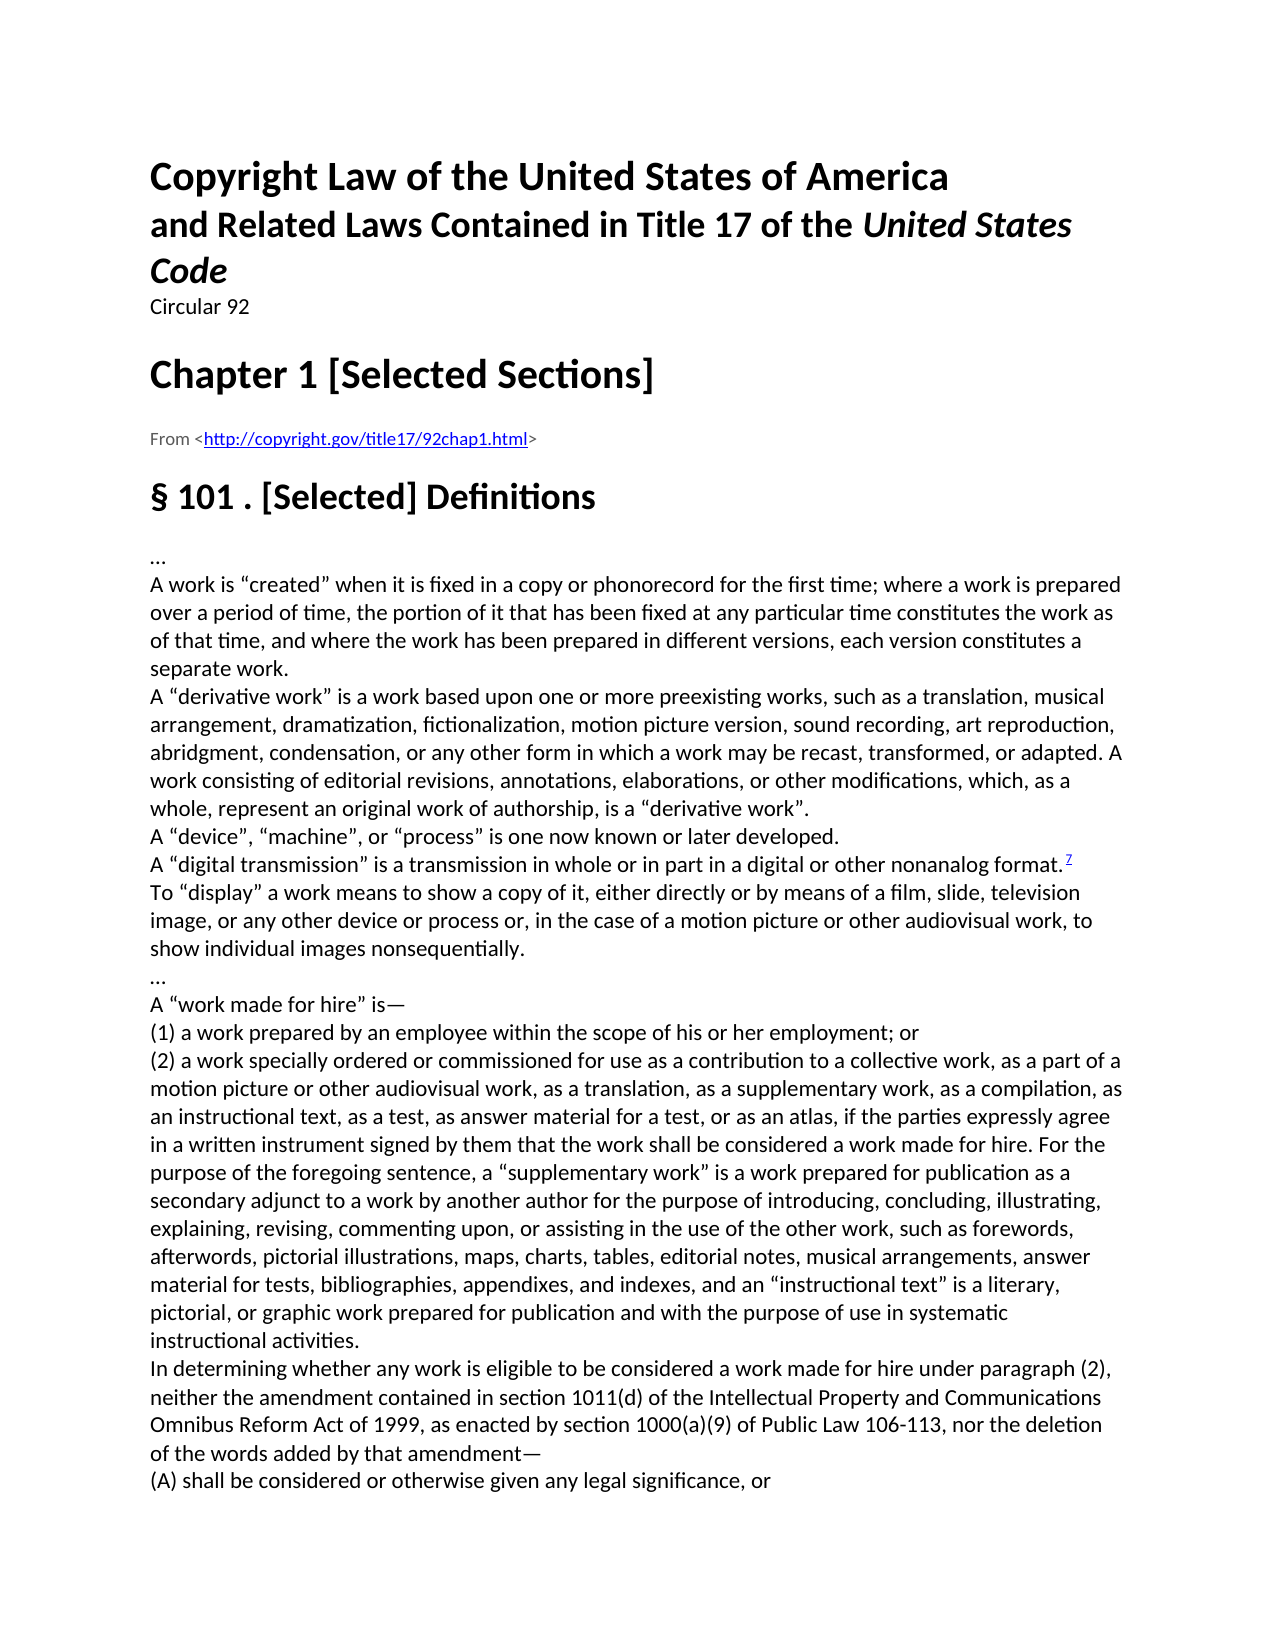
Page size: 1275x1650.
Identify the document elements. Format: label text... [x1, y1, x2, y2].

text Copyright Law of the United States of America [150, 150, 1125, 201]
text Chapter 1 [Selected Sections] [150, 348, 1125, 399]
text Circular 92 [150, 292, 1125, 321]
text A “work made for hire” is— [150, 990, 1125, 1018]
text … [150, 962, 1125, 990]
text To “display” a work means to show a copy of it, either directly or by means of a film, slide, television image, or any other device or process or, in the case of a motion picture or other audiovisual work, to show individual images nonsequentially. [150, 878, 1125, 962]
text A “digital transmission” is a transmission in whole or in part in a digital or other nonanalog format.7 [150, 850, 1125, 878]
text (1) a work prepared by an employee within the scope of his or her employment; or [150, 1018, 1125, 1046]
text … [150, 542, 1125, 570]
text From <http://copyright.gov/title17/92chap1.html> [150, 427, 1125, 450]
text In determining whether any work is eligible to be considered a work made for hire under paragraph (2), neither the amendment contained in section 1011(d) of the Intellectual Property and Communications Omnibus Reform Act of 1999, as enacted by section 1000(a)(9) of Public Law 106-113, nor the deletion of the words added by that amendment— [150, 1354, 1125, 1467]
text A work is “created” when it is fixed in a copy or phonorecord for the first time; where a work is prepared over a period of time, the portion of it that has been fixed at any particular time constitutes the work as of that time, and where the work has been prepared in different versions, each version constitutes a separate work. [150, 570, 1125, 682]
text § 101 . [Selected] Definitions [150, 473, 1125, 519]
text (A) shall be considered or otherwise given any legal significance, or [150, 1467, 1125, 1495]
text A “device”, “machine”, or “process” is one now known or later developed. [150, 822, 1125, 850]
text (2) a work specially ordered or commissioned for use as a contribution to a collective work, as a part of a motion picture or other audiovisual work, as a translation, as a supplementary work, as a compilation, as an instructional text, as a test, as answer material for a test, or as an atlas, if the parties expressly agree in a written instrument signed by them that the work shall be considered a work made for hire. For the purpose of the foregoing sentence, a “supplementary work” is a work prepared for publication as a secondary adjunct to a work by another author for the purpose of introducing, concluding, illustrating, explaining, revising, commenting upon, or assisting in the use of the other work, such as forewords, afterwords, pictorial illustrations, maps, charts, tables, editorial notes, musical arrangements, answer material for tests, bibliographies, appendixes, and indexes, and an “instructional text” is a literary, pictorial, or graphic work prepared for publication and with the purpose of use in systematic instructional activities. [150, 1046, 1125, 1354]
text and Related Laws Contained in Title 17 of the United States Code [150, 201, 1125, 292]
text A “derivative work” is a work based upon one or more preexisting works, such as a translation, musical arrangement, dramatization, fictionalization, motion picture version, sound recording, art reproduction, abridgment, condensation, or any other form in which a work may be recast, transformed, or adapted. A work consisting of editorial revisions, annotations, elaborations, or other modifications, which, as a whole, represent an original work of authorship, is a “derivative work”. [150, 682, 1125, 822]
